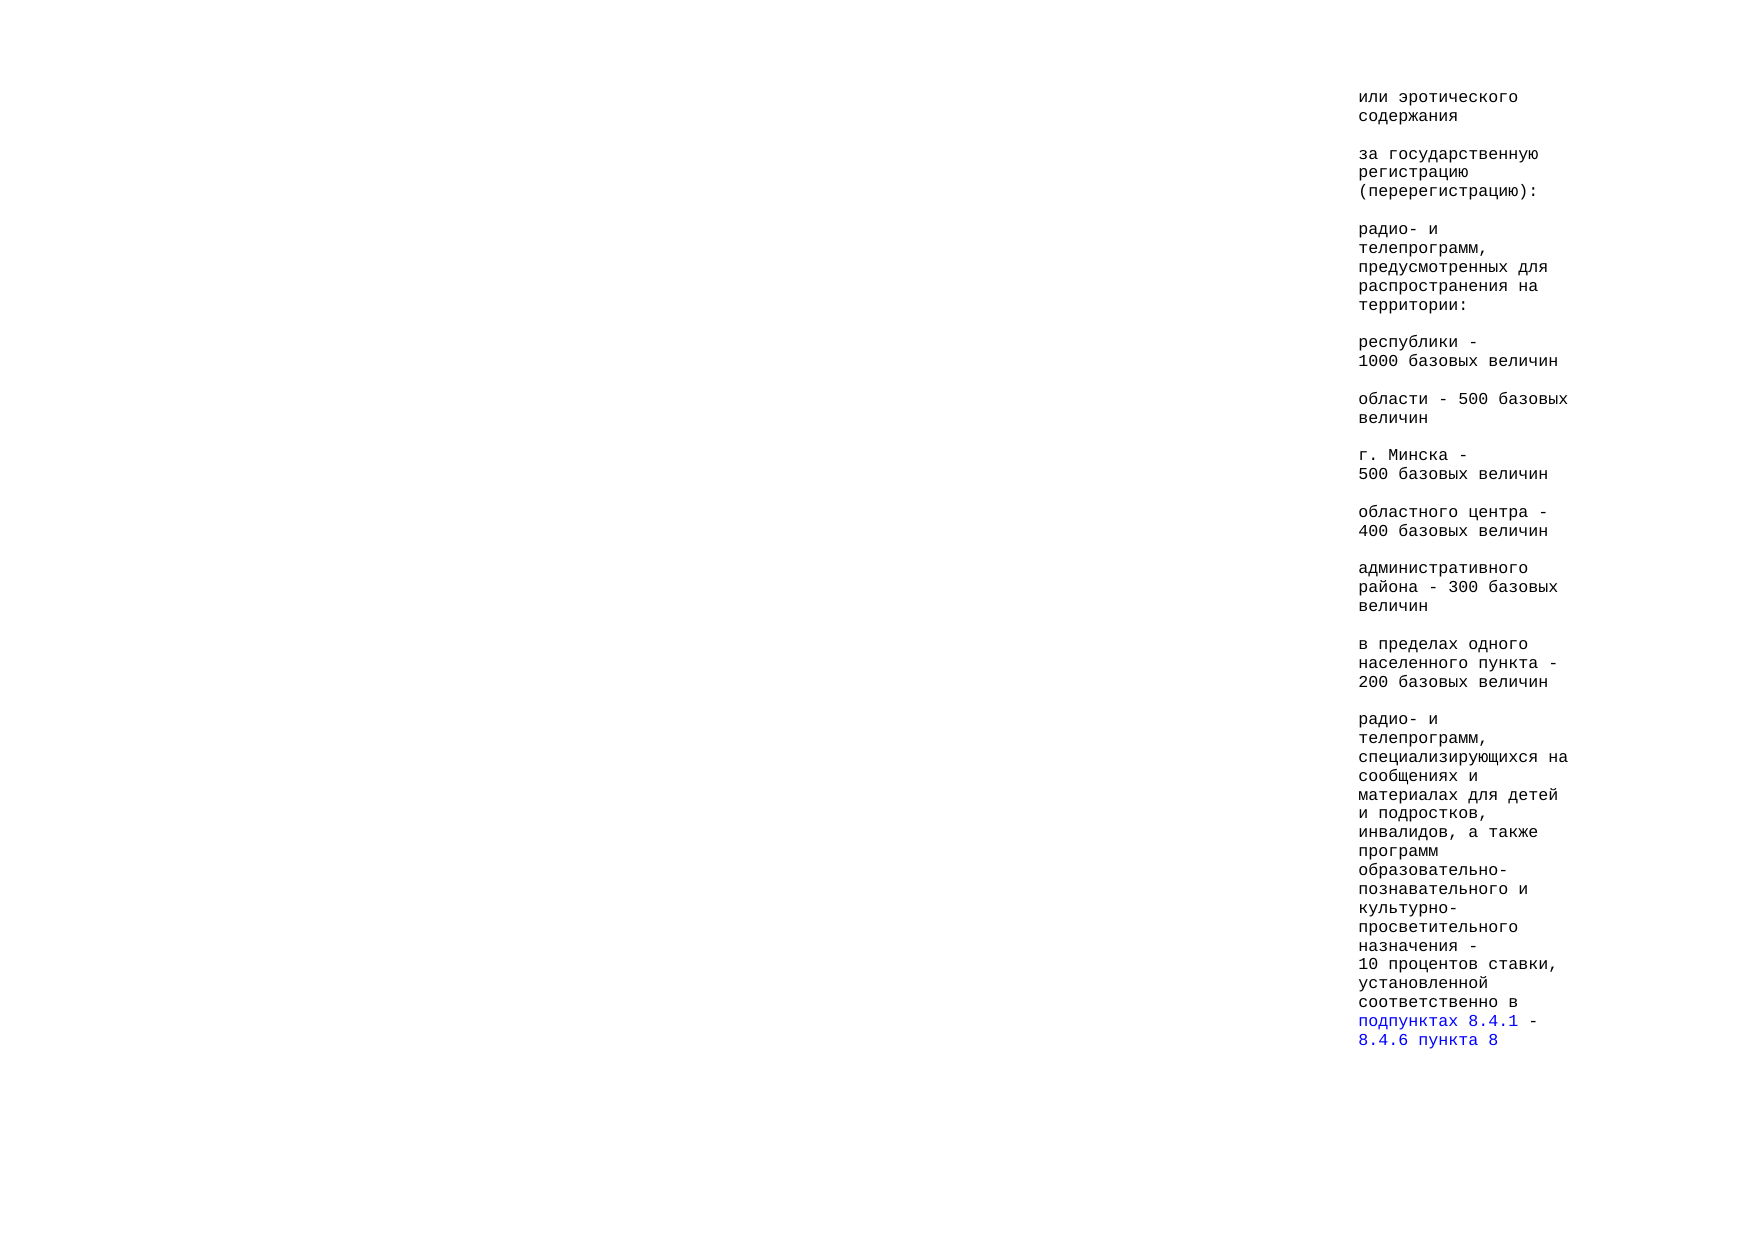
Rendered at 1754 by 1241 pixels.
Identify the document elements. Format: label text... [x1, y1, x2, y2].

text соответственно в [118, 994, 1636, 1012]
text 200 базовых величин [118, 673, 1636, 692]
text культурно- [118, 899, 1636, 918]
text 8.4.6 пункта 8 [118, 1031, 1636, 1050]
text населенного пункта - [118, 654, 1636, 673]
text инвалидов, а также [118, 824, 1636, 843]
text содержания [118, 107, 1636, 126]
text за государственную [118, 145, 1636, 164]
text областного центра - [118, 503, 1636, 522]
text сообщениях и [118, 767, 1636, 786]
text подпунктах 8.4.1 - [118, 1012, 1636, 1031]
text специализирующихся на [118, 748, 1636, 767]
text регистрацию [118, 164, 1636, 183]
text установленной [118, 975, 1636, 994]
text в пределах одного [118, 635, 1636, 654]
text телепрограмм, [118, 239, 1636, 258]
text административного [118, 560, 1636, 579]
text предусмотренных для [118, 258, 1636, 277]
text республики - [118, 334, 1636, 353]
text 400 базовых величин [118, 522, 1636, 541]
text района - 300 базовых [118, 579, 1636, 598]
text радио- и [118, 221, 1636, 239]
text телепрограмм, [118, 730, 1636, 748]
text распространения на [118, 277, 1636, 296]
text материалах для детей [118, 786, 1636, 805]
text 1000 базовых величин [118, 353, 1636, 371]
text и подростков, [118, 805, 1636, 824]
text территории: [118, 296, 1636, 315]
text программ [118, 843, 1636, 862]
text радио- и [118, 711, 1636, 730]
text познавательного и [118, 881, 1636, 899]
text 10 процентов ставки, [118, 956, 1636, 975]
text просветительного [118, 918, 1636, 937]
text области - 500 базовых [118, 390, 1636, 409]
text назначения - [118, 937, 1636, 956]
text (перерегистрацию): [118, 183, 1636, 202]
text или эротического [118, 89, 1636, 107]
text величин [118, 598, 1636, 617]
text 500 базовых величин [118, 466, 1636, 484]
text г. Минска - [118, 447, 1636, 466]
text величин [118, 409, 1636, 428]
text образовательно- [118, 862, 1636, 881]
